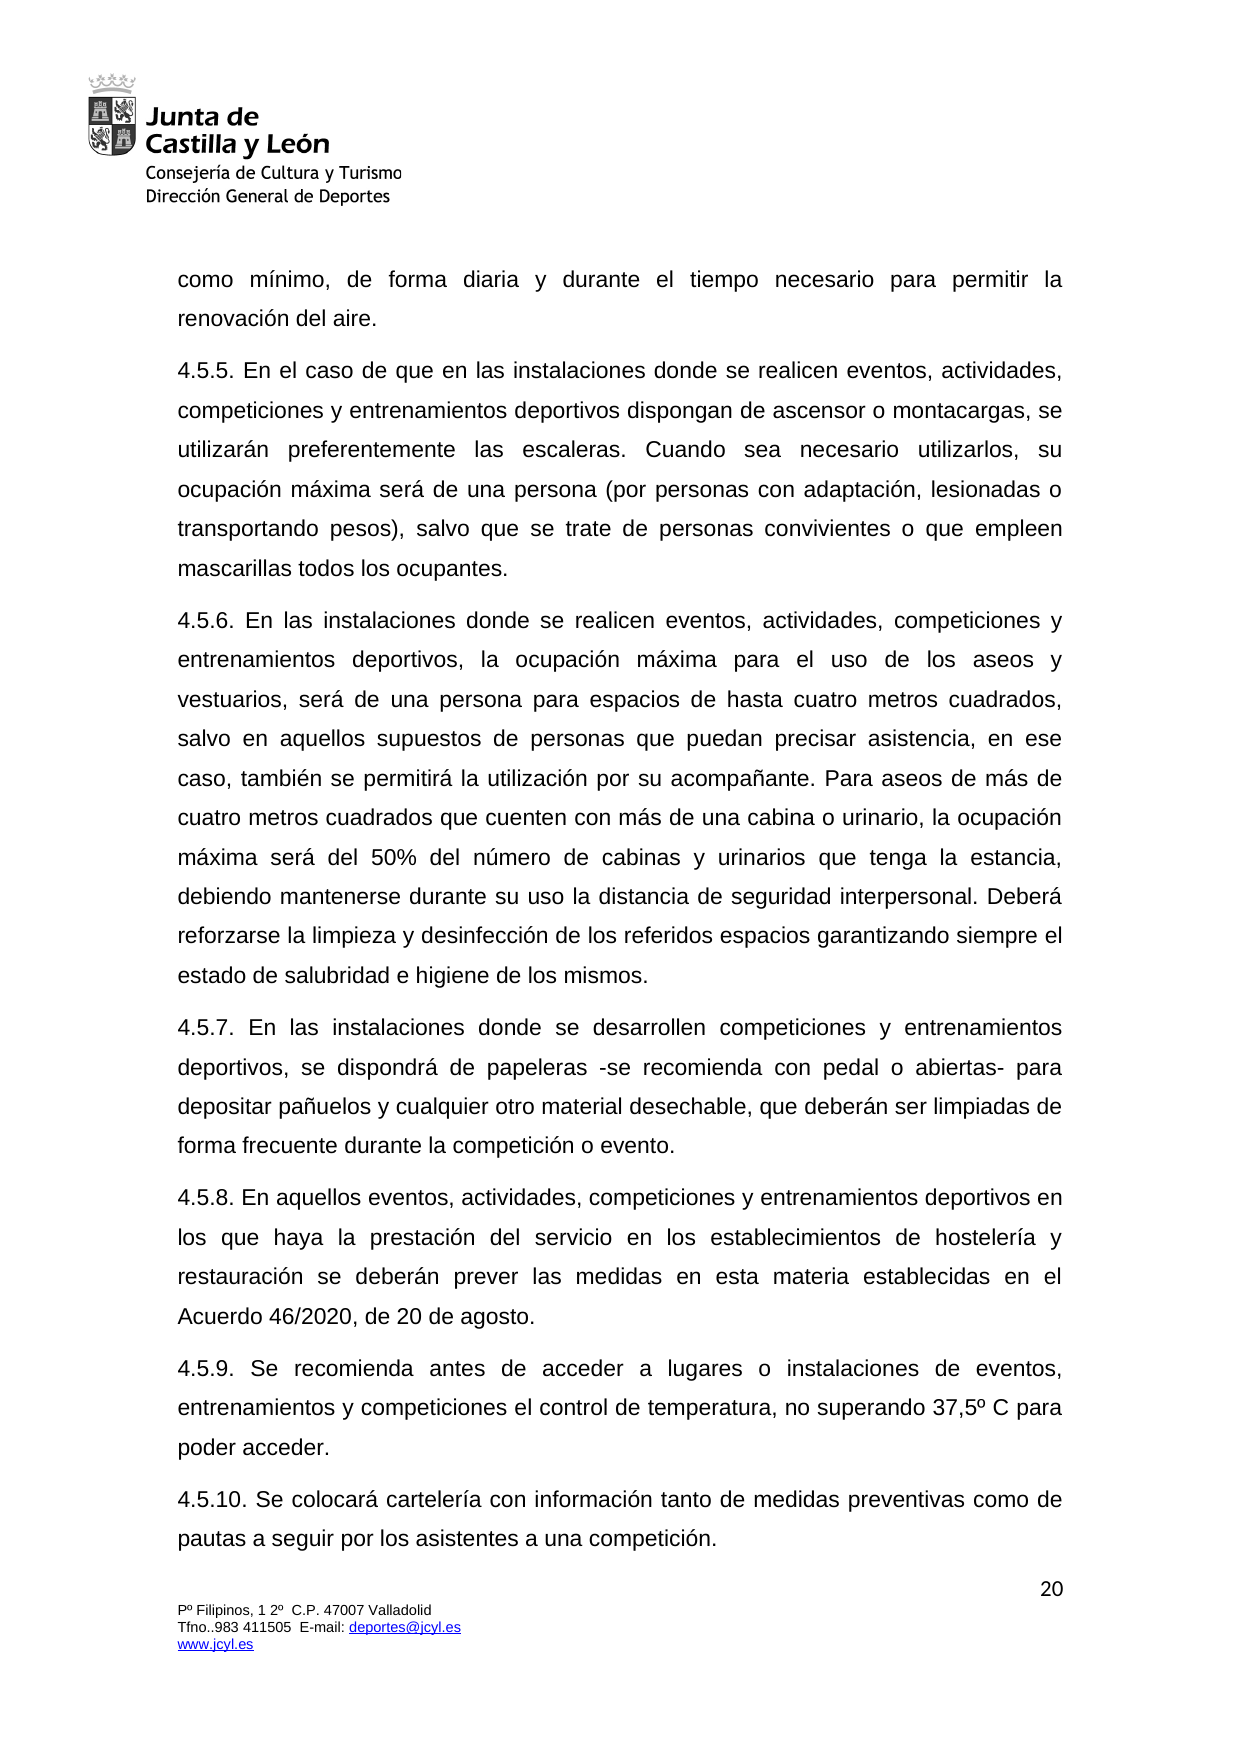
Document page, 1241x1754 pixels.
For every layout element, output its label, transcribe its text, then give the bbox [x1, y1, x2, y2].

text 4.5.10. Se colocará cartelería con información tanto de medidas preventivas como de pautas a seguir por los asistentes a una competición. [177, 1486, 1063, 1552]
text 4.5.6. En las instalaciones donde se realicen eventos, actividades, competiciones y entrenamientos deportivos, la ocupación máxima para el uso de los aseos y vestuarios, será de una persona para espacios de hasta cuatro metros cuadrados, salvo en aquellos supuestos de personas que puedan precisar asistencia, en ese caso, también se permitirá la utilización por su acompañante. Para aseos de más de cuatro metros cuadrados que cuenten con más de una cabina o urinario, la ocupación máxima será del 50% del número de cabinas y urinarios que tenga la estancia, debiendo mantenerse durante su uso la distancia de seguridad interpersonal. Deberá reforzarse la limpieza y desinfección de los referidos espacios garantizando siempre el estado de salubridad e higiene de los mismos. [177, 607, 1063, 988]
text 4.5.9. Se recomienda antes de acceder a lugares o instalaciones de eventos, entrenamientos y competiciones el control de temperatura, no superando 37,5º C para poder acceder. [177, 1355, 1063, 1460]
picture [88, 73, 402, 206]
text 4.5.5. En el caso de que en las instalaciones donde se realicen eventos, actividades, competiciones y entrenamientos deportivos dispongan de ascensor o montacargas, se utilizarán preferentemente las escaleras. Cuando sea necesario utilizarlos, su ocupación máxima será de una persona (por personas con adaptación, lesionadas o transportando pesos), salvo que se trate de personas convivientes o que empleen mascarillas todos los ocupantes. [177, 357, 1063, 581]
text 4.5.8. En aquellos eventos, actividades, competiciones y entrenamientos deportivos en los que haya la prestación del servicio en los establecimientos de hostelería y restauración se deberán prever las medidas en esta materia establecidas en el Acuerdo 46/2020, de 20 de agosto. [177, 1184, 1063, 1329]
text 4.5.7. En las instalaciones donde se desarrollen competiciones y entrenamientos deportivos, se dispondrá de papeleras -se recomienda con pedal o abiertas- para depositar pañuelos y cualquier otro material desechable, que deberán ser limpiadas de forma frecuente durante la competición o evento. [177, 1014, 1063, 1159]
